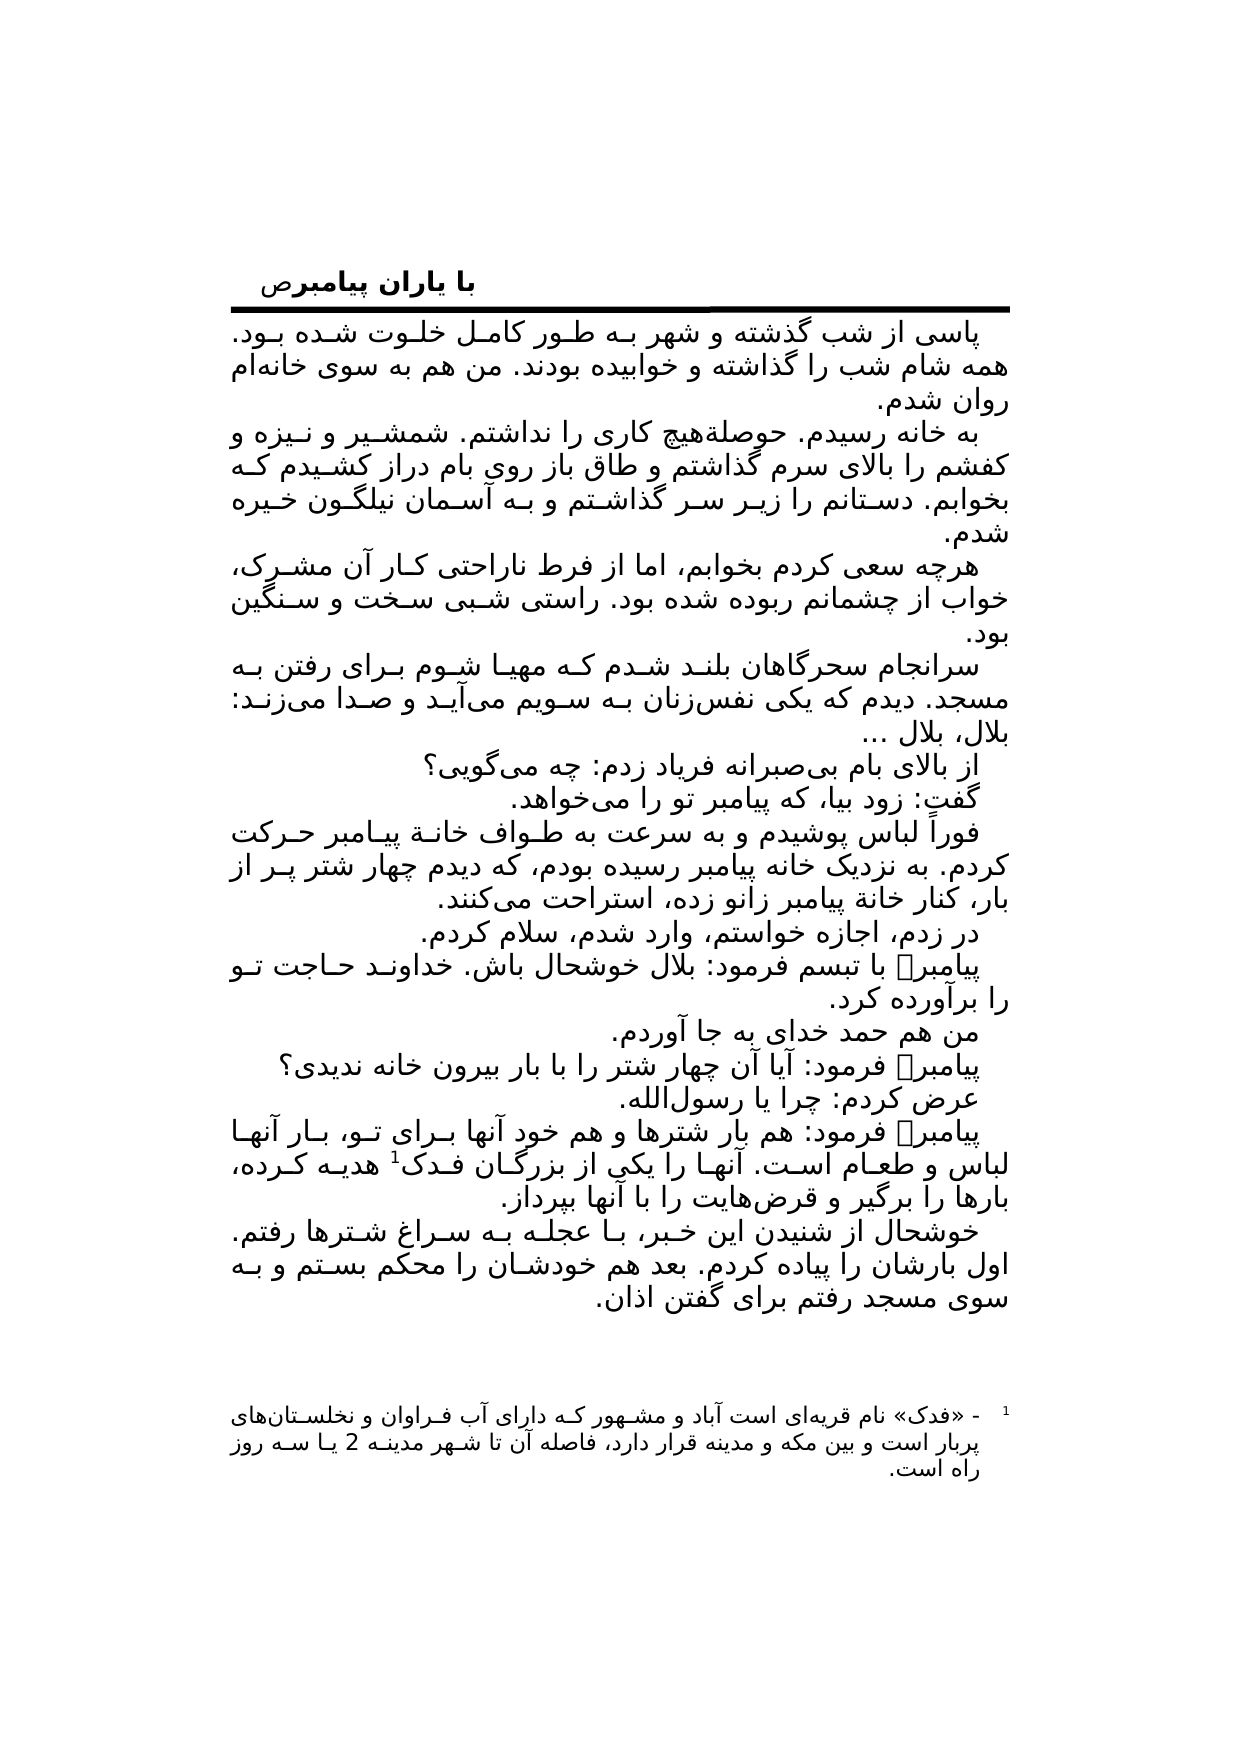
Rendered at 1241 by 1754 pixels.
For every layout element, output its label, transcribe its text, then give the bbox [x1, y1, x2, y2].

text پیامبر فرمود: هم بار شترها و هم خود آنها برای تو، بار آنها لباس و طعام است. آنها را یکی از بزرگان فدک هدیه کرده، بارها را برگیر و قرض‌هایت را با آنها بپرداز. [230, 1115, 1010, 1215]
text من هم حمد خدای به جا آوردم. [230, 1015, 1010, 1048]
text در زدم، اجازه خواستم، وارد شدم، سلام کردم. [230, 915, 1010, 949]
text خوشحال از شنیدن این خبر، با عجله به سراغ شترها رفتم. اول بارشان را پیاده کردم. بعد هم خودشان را محکم بستم و به سوی مسجد رفتم برای گفتن اذان. [230, 1215, 1010, 1315]
text به خانه رسیدم. حوصلةهیچ کاری را نداشتم. شمشیر و نیزه و کفشم را بالای سرم گذاشتم و طاق باز روی بام دراز کشیدم که بخوابم. دستانم را زیر سر گذاشتم و به آسمان نیلگون خیره شدم. [230, 416, 1010, 549]
text سرانجام سحرگاهان بلند شدم که مهیا شوم برای رفتن به مسجد. دیدم که یکی نفس‌زنان به سویم می‌آید و صدا می‌زند: بلال، بلال ... [230, 649, 1010, 749]
text پیامبر فرمود: آیا آن چهار شتر را با بار بیرون خانه ندیدی؟ [230, 1048, 1010, 1082]
text پاسی از شب گذشته و شهر به طور کامل خلوت شده بود. همه شام شب را گذاشته و خوابیده بودند. من هم به سوی خانه‌ام روان شدم. [230, 316, 1010, 416]
text هرچه سعی کردم بخوابم، اما از فرط ناراحتی کار آن مشرک، خواب از چشمانم ربوده شده بود. راستی شبی سخت و سنگین بود. [230, 549, 1010, 649]
text عرض کردم: چرا یا رسول‌الله. [230, 1082, 1010, 1115]
text پیامبر با تبسم فرمود: بلال خوشحال باش. خداوند حاجت تو را برآورده کرد. [230, 949, 1010, 1015]
text از بالای بام بی‌صبرانه فریاد زدم: چه می‌گویی؟ [230, 749, 1010, 782]
text گفت: زود بیا، که پیامبر تو را می‌خواهد. [230, 782, 1010, 816]
text فوراً لباس پوشیدم و به سرعت به طواف خانة پیامبر حرکت کردم. به نزدیک خانه پیامبر رسیده بودم، که دیدم چهار شتر پر از بار، کنار خانة پیامبر زانو زده، استراحت می‌کنند. [230, 816, 1010, 915]
